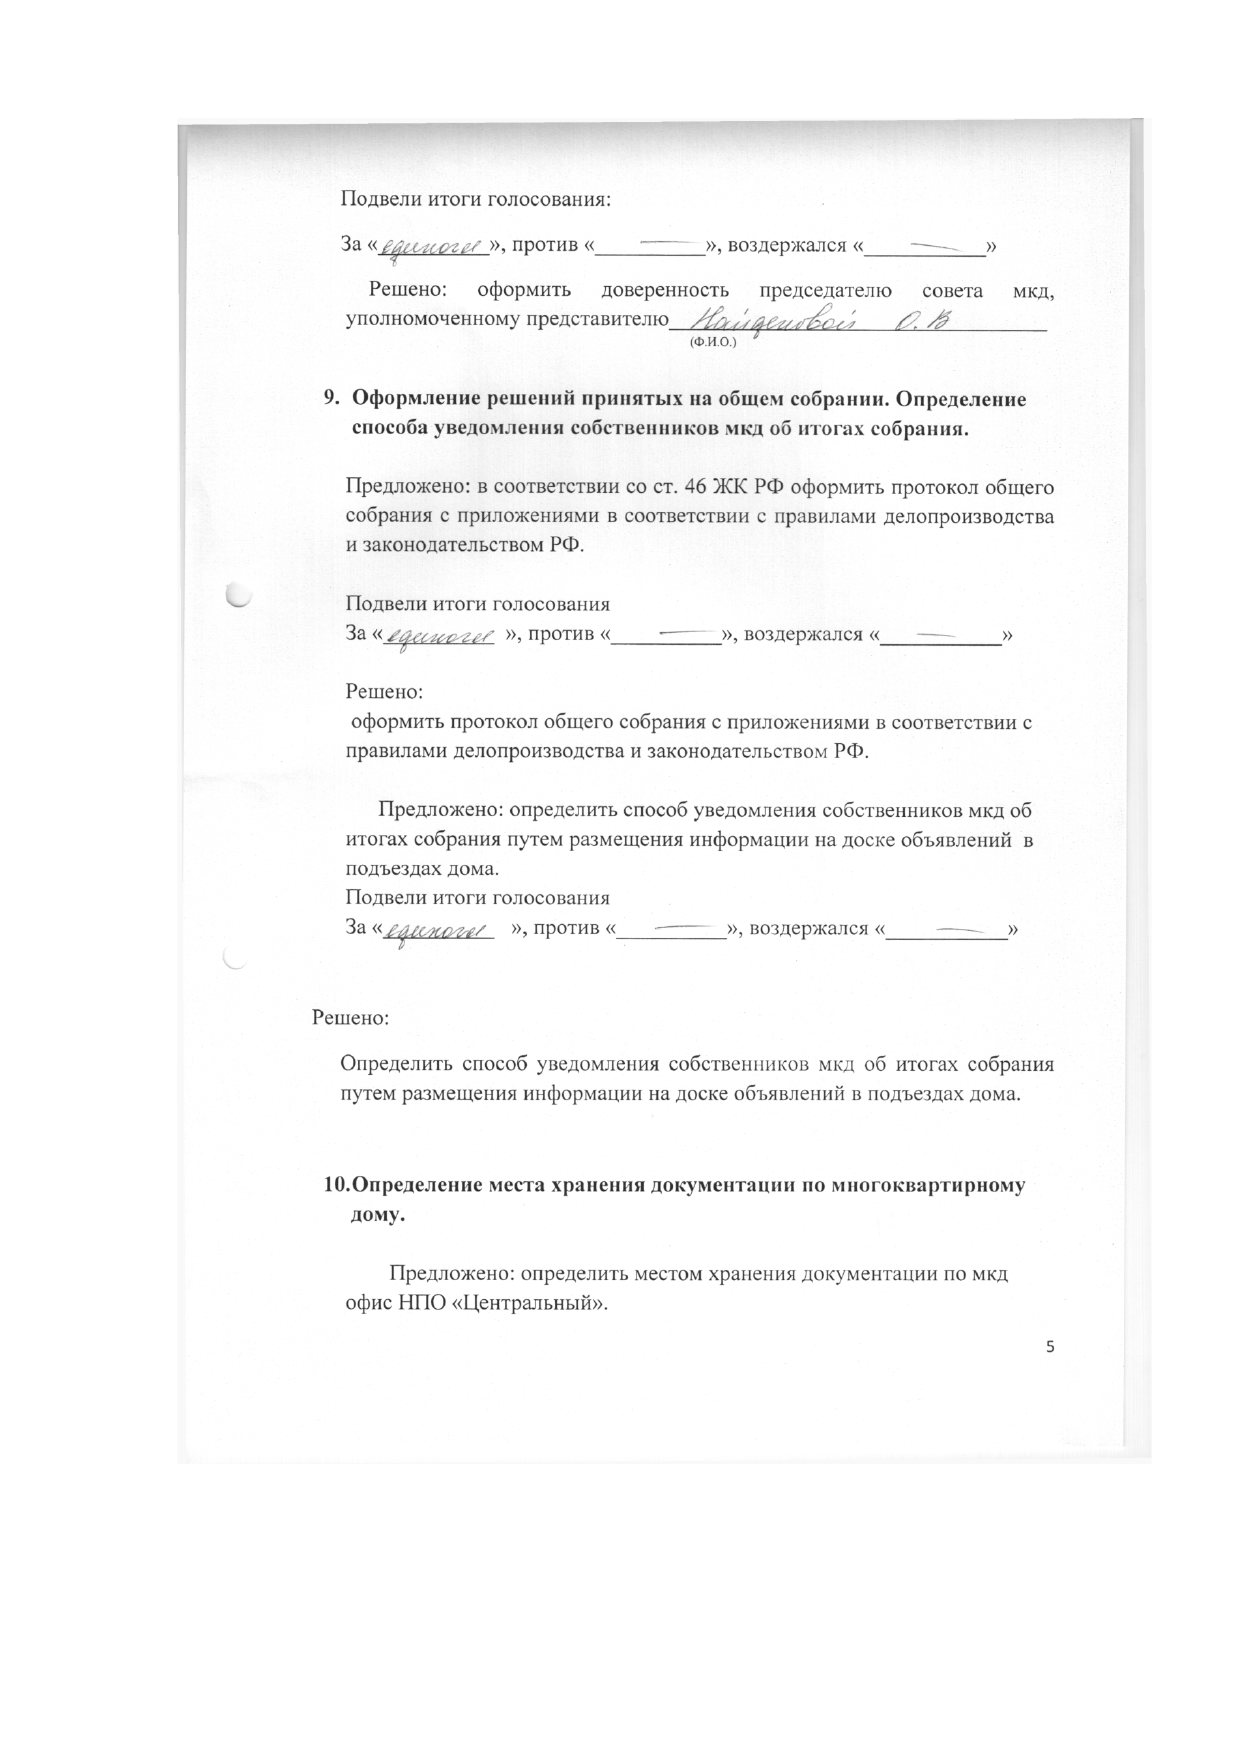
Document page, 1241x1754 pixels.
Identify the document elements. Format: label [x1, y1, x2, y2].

picture [177, 118, 1152, 1464]
